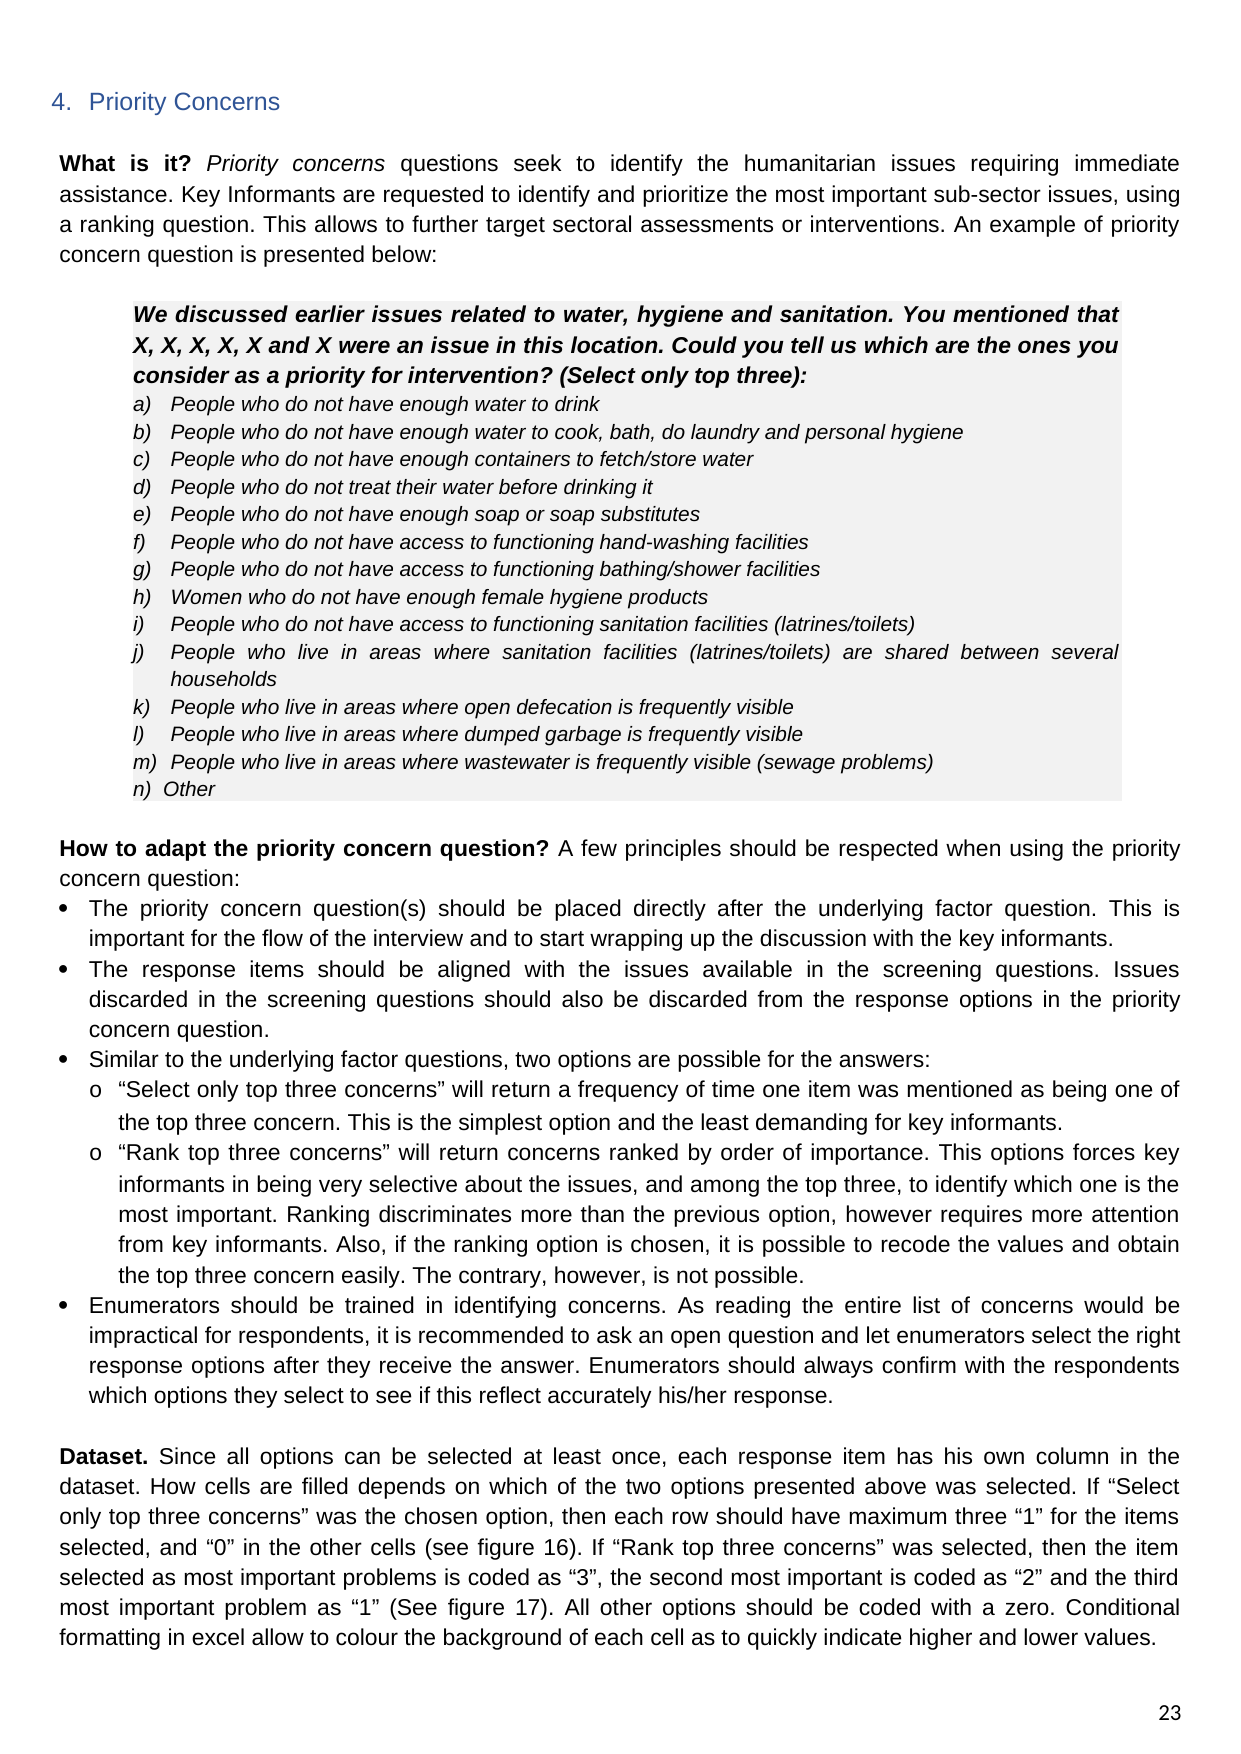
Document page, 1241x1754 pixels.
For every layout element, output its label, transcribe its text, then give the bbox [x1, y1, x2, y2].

list People who live in areas where open defecation is frequently visible [133, 694, 1122, 718]
list Similar to the underlying factor questions, two options are possible for the answers: [59, 1046, 1181, 1073]
list People who do not have enough water to drink [133, 392, 1122, 416]
list People who live in areas where sanitation facilities (latrines/toilets) are shared between several households [133, 639, 1122, 691]
text Dataset. Since all options can be selected at least once, each response item has his own column in the dataset. How cells are filled depends on which of the two options presented above was selected. If “Select only top three concerns” was the chosen option, then each row should have maximum three “1” for the items selected, and “0” in the other cells (see figure 16). If “Rank top three concerns” was selected, then the item selected as most important problems is coded as “3”, the second most important is coded as “2” and the third most important problem as “1” (See figure 17). All other options should be coded with a zero. Conditional formatting in excel allow to colour the background of each cell as to quickly indicate higher and lower values. [59, 1443, 1181, 1651]
list People who do not have access to functioning sanitation facilities (latrines/toilets) [133, 612, 1122, 636]
list People who do not have enough containers to fetch/store water [133, 447, 1122, 471]
list The priority concern question(s) should be placed directly after the underlying factor question. This is important for the flow of the interview and to start wrapping up the discussion with the key informants. [59, 895, 1181, 952]
list People who do not have access to functioning bathing/shower facilities [133, 557, 1122, 581]
list People who live in areas where wastewater is frequently visible (sewage problems) [133, 749, 1122, 773]
text How to adapt the priority concern question? A few principles should be respected when using the priority concern question: [59, 835, 1181, 891]
list “Select only top three concerns” will return a frequency of time one item was mentioned as being one of the top three concern. This is the simplest option and the least demanding for key informants. [89, 1076, 1181, 1135]
list People who do not have enough soap or soap substitutes [133, 502, 1122, 526]
list People who do not have access to functioning hand-washing facilities [133, 529, 1122, 553]
text What is it? Priority concerns questions seek to identify the humanitarian issues requiring immediate assistance. Key Informants are requested to identify and prioritize the most important sub-sector issues, using a ranking question. This allows to further target sectoral assessments or interventions. An example of priority concern question is presented below: [59, 150, 1181, 267]
subtitle Priority Concerns [51, 87, 1181, 116]
list Women who do not have enough female hygiene products [133, 584, 1122, 608]
list People who live in areas where dumped garbage is frequently visible [133, 722, 1122, 746]
text n) Other [133, 777, 1122, 801]
list The response items should be aligned with the issues available in the screening questions. Issues discarded in the screening questions should also be discarded from the response options in the priority concern question. [59, 956, 1181, 1042]
list People who do not treat their water before drinking it [133, 474, 1122, 498]
list “Rank top three concerns” will return concerns ranked by order of importance. This options forces key informants in being very selective about the issues, and among the top three, to identify which one is the most important. Ranking discriminates more than the previous option, however requires more attention from key informants. Also, if the ranking option is chosen, it is possible to recode the values and obtain the top three concern easily. The contrary, however, is not possible. [89, 1139, 1181, 1288]
text We discussed earlier issues related to water, hygiene and sanitation. You mentioned that X, X, X, X, X and X were an issue in this location. Could you tell us which are the ones you consider as a priority for intervention? (Select only top three): [133, 301, 1122, 388]
list People who do not have enough water to cook, bath, do laundry and personal hygiene [133, 419, 1122, 443]
list Enumerators should be trained in identifying concerns. As reading the entire list of concerns would be impractical for respondents, it is recommended to ask an open question and let enumerators select the right response options after they receive the answer. Enumerators should always confirm with the respondents which options they select to see if this reflect accurately his/her response. [59, 1292, 1181, 1409]
